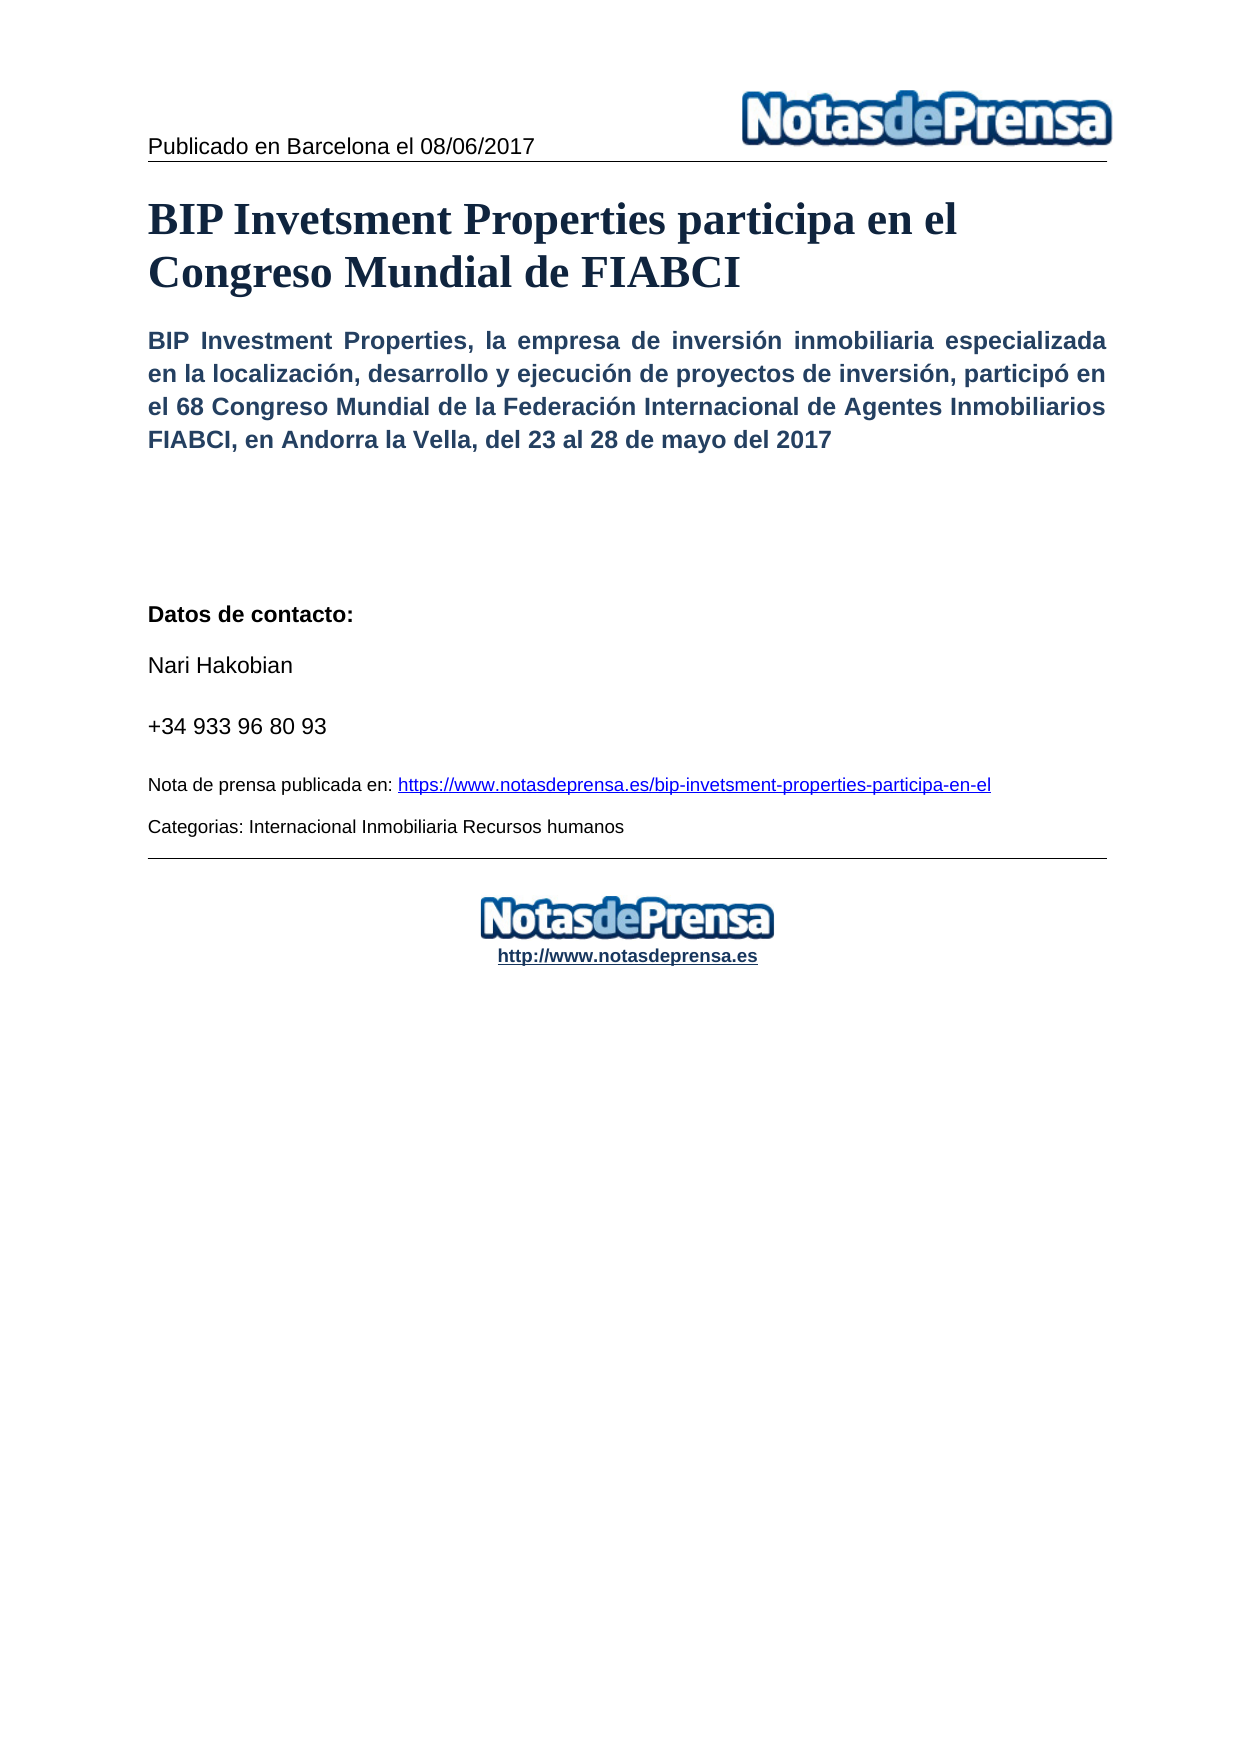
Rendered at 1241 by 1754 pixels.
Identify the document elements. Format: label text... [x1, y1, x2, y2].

subtitle BIP Invetsment Properties participa en el Congreso Mundial de FIABCI [148, 192, 1107, 297]
picture [480, 895, 775, 941]
picture [742, 90, 1113, 148]
text Datos de contacto: [148, 601, 1107, 628]
text Publicado en Barcelona el 08/06/2017 [148, 133, 1107, 161]
text Nari Hakobian [148, 652, 1063, 679]
text +34 933 96 80 93 [148, 713, 1063, 739]
text http://www.notasdeprensa.es [148, 945, 1107, 967]
subtitle BIP Investment Properties, la empresa de inversión inmobiliaria especializada en la localización, desarrollo y ejecución de proyectos de inversión, participó en el 68 Congreso Mundial de la Federación Internacional de Agentes Inmobiliarios FIABCI, en Andorra la Vella, del 23 al 28 de mayo del 2017 [148, 326, 1107, 454]
text Nota de prensa publicada en: https://www.notasdeprensa.es/bip-invetsment-properties-participa-en-el [148, 773, 1107, 795]
text Categorias: Internacional Inmobiliaria Recursos humanos [148, 816, 1107, 837]
